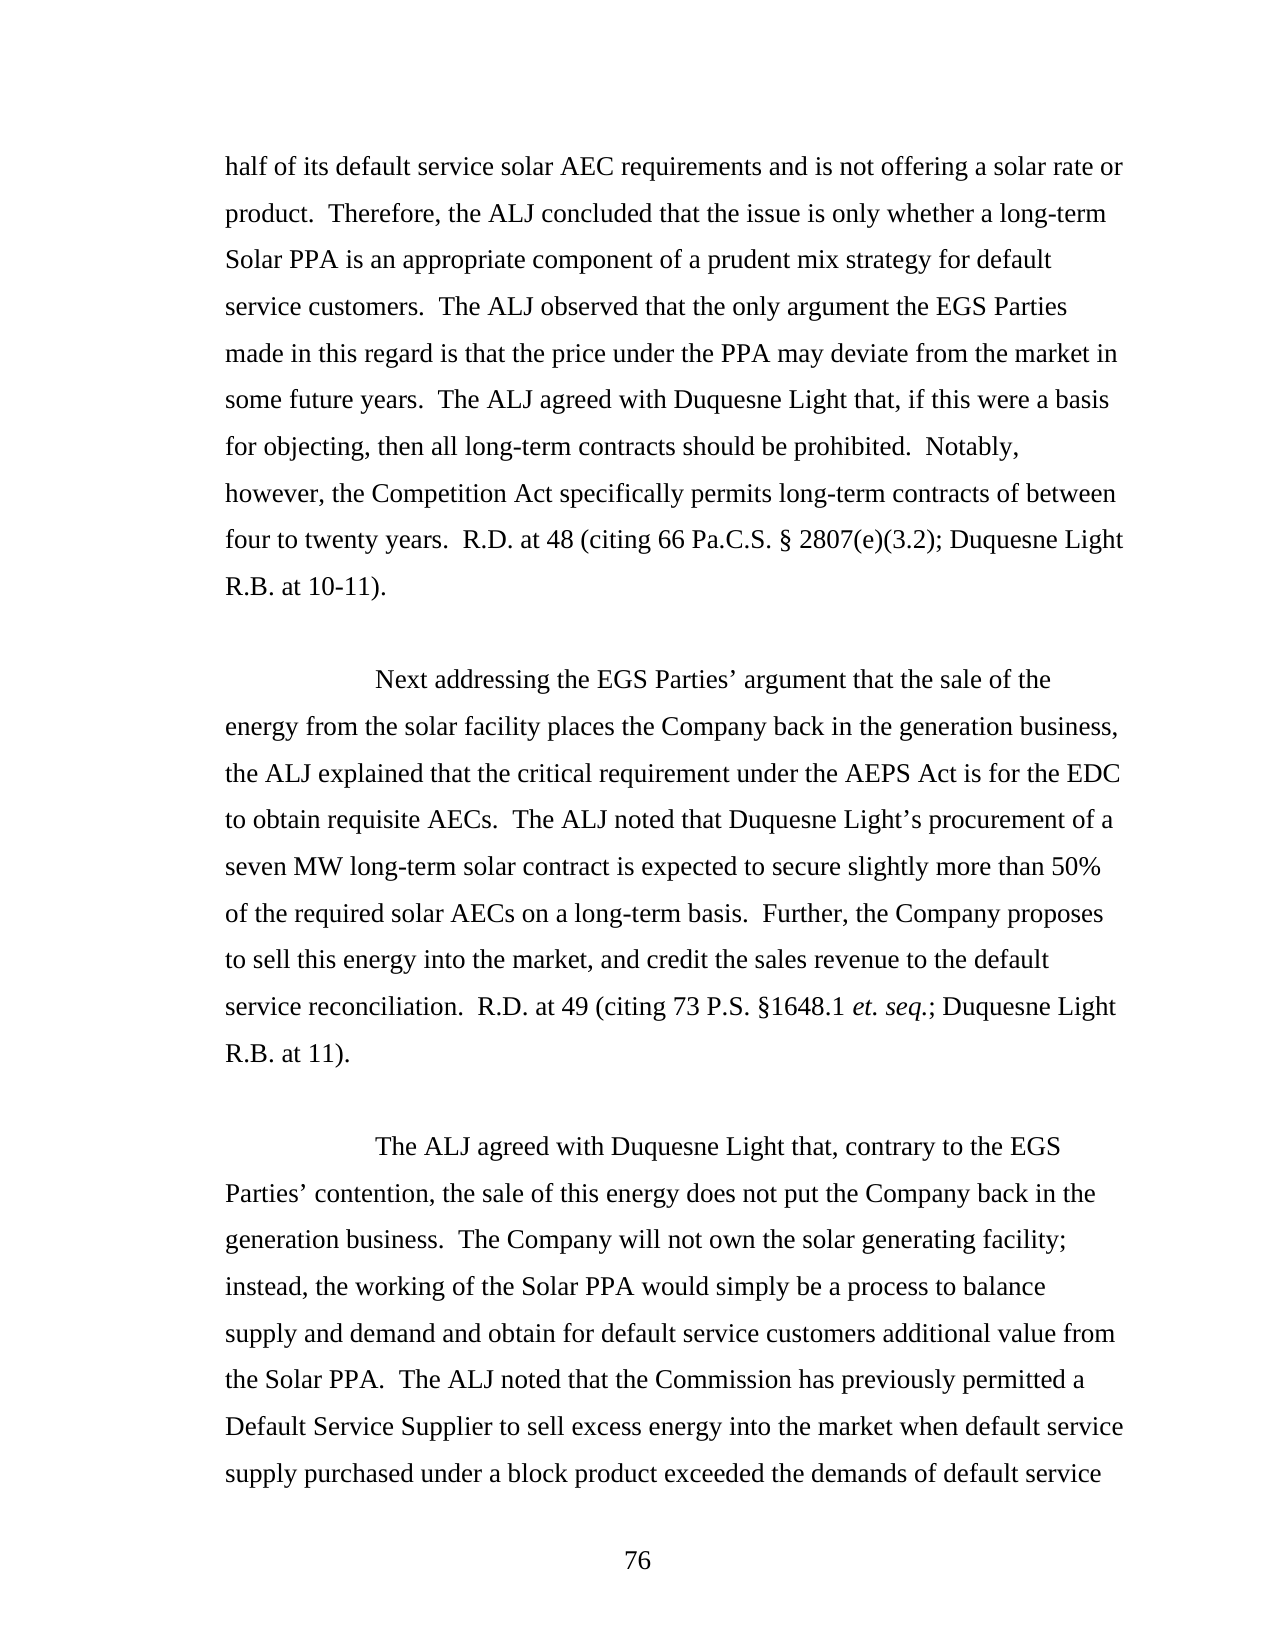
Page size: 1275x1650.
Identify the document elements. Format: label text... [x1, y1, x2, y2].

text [225, 1130, 1125, 1488]
text Next addressing the EGS Parties’ argument that the sale of the energy from the solar facility places the Company back in the generation business, the ALJ explained that the critical requirement under the AEPS Act is for the EDC to obtain requisite AECs. The ALJ noted that Duquesne Light’s procurement of a seven MW long-term solar contract is expected to secure slightly more than 50% of the required solar AECs on a long-term basis. Further, the Company proposes to sell this energy into the market, and credit the sales revenue to the default service reconciliation. R.D. at 49 (citing 73 P.S. §1648.1 et. seq.; Duquesne Light R.B. at 11). [225, 663, 1125, 1068]
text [225, 150, 1125, 601]
